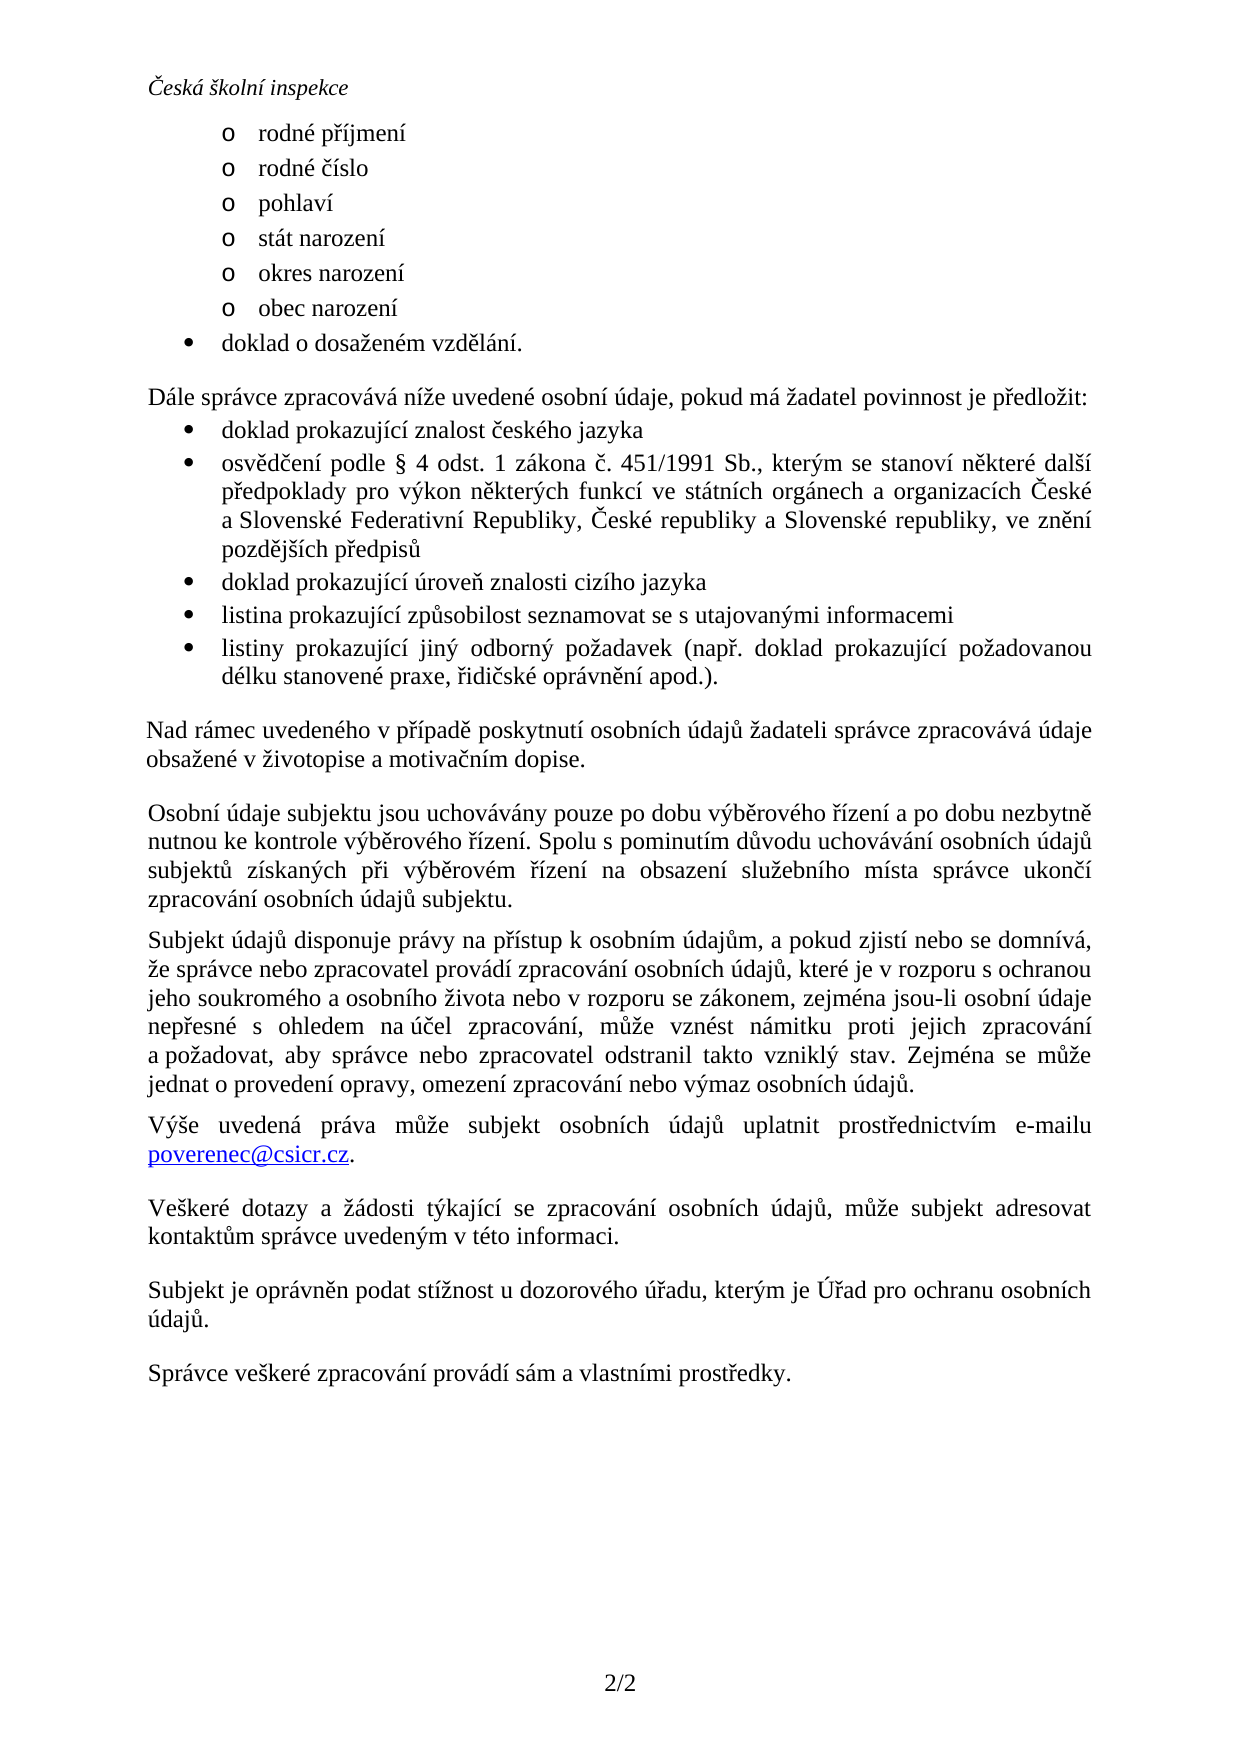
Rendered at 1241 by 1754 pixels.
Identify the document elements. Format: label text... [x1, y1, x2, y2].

list stát narození [221, 223, 1093, 254]
list obec narození [221, 293, 1093, 324]
list listiny prokazující jiný odborný požadavek (např. doklad prokazující požadovanou délku stanovené praxe, řidičské oprávnění apod.). [184, 633, 1093, 690]
text Subjekt údajů disponuje právy na přístup k osobním údajům, a pokud zjistí nebo se domnívá, že správce nebo zpracovatel provádí zpracování osobních údajů, které je v rozporu s ochranou jeho soukromého a osobního života nebo v rozporu se zákonem, zejména jsou-li osobní údaje nepřesné s ohledem na účel zpracování, může vznést námitku proti jejich zpracování a požadovat, aby správce nebo zpracovatel odstranil takto vzniklý stav. Zejména se může jednat o provedení opravy, omezení zpracování nebo výmaz osobních údajů. [148, 925, 1093, 1098]
text Výše uvedená práva může subjekt osobních údajů uplatnit prostřednictvím e-mailu poverenec@csicr.cz. [148, 1110, 1093, 1168]
list rodné příjmení [221, 118, 1093, 149]
list doklad o dosaženém vzdělání. [184, 328, 1093, 357]
list rodné číslo [221, 153, 1093, 184]
text Osobní údaje subjektu jsou uchovávány pouze po dobu výběrového řízení a po dobu nezbytně nutnou ke kontrole výběrového řízení. Spolu s pominutím důvodu uchovávání osobních údajů subjektů získaných při výběrovém řízení na obsazení služebního místa správce ukončí zpracování osobních údajů subjektu. [148, 798, 1093, 913]
list pohlaví [221, 188, 1093, 219]
list doklad prokazující úroveň znalosti cizího jazyka [184, 567, 1093, 596]
list listina prokazující způsobilost seznamovat se s utajovanými informacemi [184, 600, 1093, 628]
text Subjekt je oprávněn podat stížnost u dozorového úřadu, kterým je Úřad pro ochranu osobních údajů. [148, 1275, 1093, 1333]
list okres narození [221, 258, 1093, 289]
text Nad rámec uvedeného v případě poskytnutí osobních údajů žadateli správce zpracovává údaje obsažené v životopise a motivačním dopise. [146, 715, 1093, 773]
list osvědčení podle § 4 odst. 1 zákona č. 451/1991 Sb., kterým se stanoví některé další předpoklady pro výkon některých funkcí ve státních orgánech a organizacích České a Slovenské Federativní Republiky, České republiky a Slovenské republiky, ve znění pozdějších předpisů [184, 448, 1093, 563]
text Dále správce zpracovává níže uvedené osobní údaje, pokud má žadatel povinnost je předložit: [148, 382, 1093, 411]
list doklad prokazující znalost českého jazyka [184, 415, 1093, 443]
text Veškeré dotazy a žádosti týkající se zpracování osobních údajů, může subjekt adresovat kontaktům správce uvedeným v této informaci. [148, 1193, 1093, 1250]
text Správce veškeré zpracování provádí sám a vlastními prostředky. [148, 1358, 1093, 1386]
